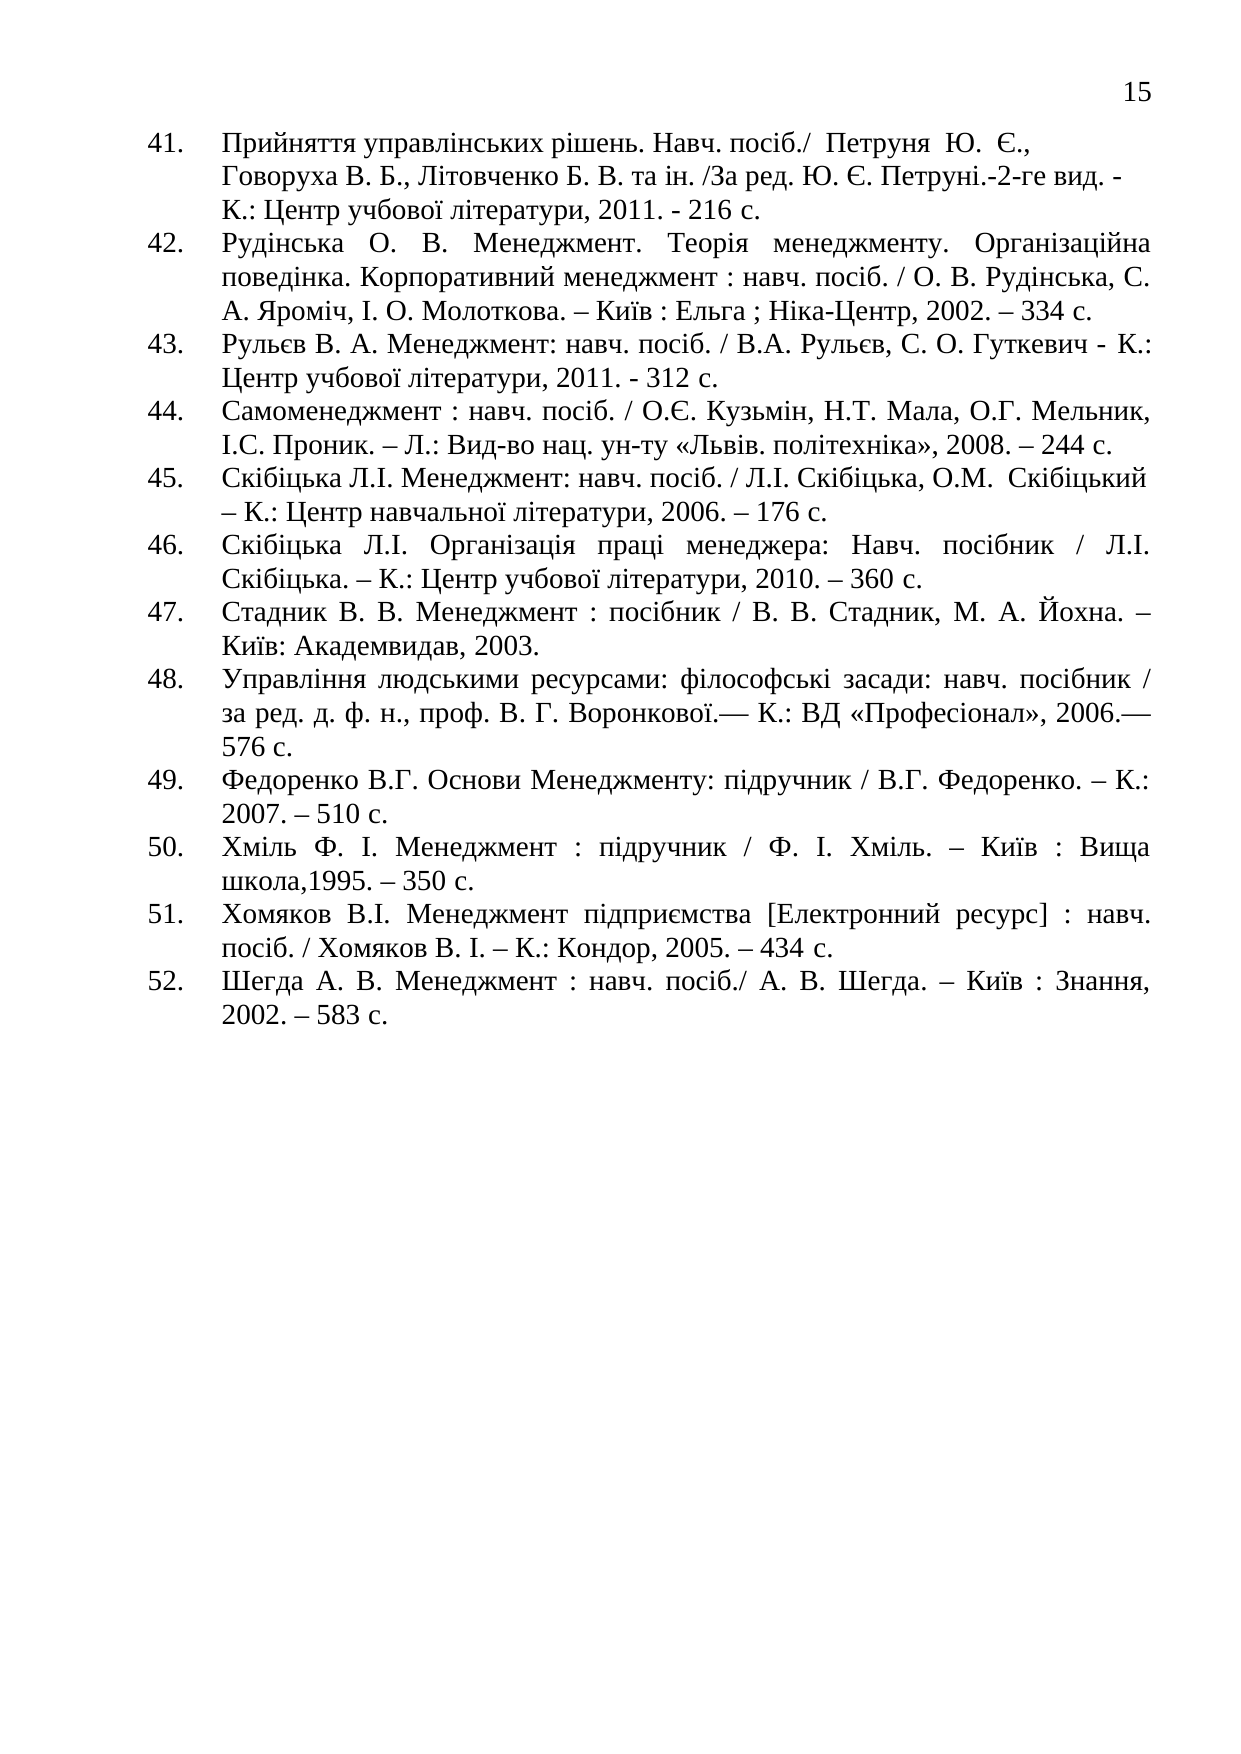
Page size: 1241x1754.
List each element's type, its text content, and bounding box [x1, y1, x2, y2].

list Хомяков В.І. Менеджмент підприємства [Електронний ресурс] : навч. посіб. / Хомяков В. І. – К.: Кондор, 2005. – 434 с. [147, 896, 1152, 963]
list Скібіцька Л.І. Менеджмент: навч. посіб. / Л.І. Скібіцька, О.М. Скібіцький [147, 460, 1171, 494]
list Рудінська О. В. Менеджмент. Теорія менеджменту. Організаційна поведінка. Корпоративний менеджмент : навч. посіб. / О. В. Рудінська, С. А. Яроміч, І. О. Молоткова. – Київ : Ельга ; Ніка-Центр, 2002. – 334 с. [147, 226, 1152, 326]
list Прийняття управлінських рішень. Навч. посіб./ Петруня Ю. Є., Говоруха В. Б., Літовченко Б. В. та ін. /За ред. Ю. Є. Петруні.-2-ге вид. - К.: Центр учбової літератури, 2011. - 216 с. [147, 125, 1152, 226]
list Стадник В. В. Менеджмент : посібник / В. В. Стадник, М. А. Йохна. – Київ: Академвидав, 2003. [147, 594, 1152, 662]
list Рульєв В. А. Менеджмент: навч. посіб. / В.А. Рульєв, С. О. Гуткевич - К.: Центр учбової літератури, 2011. - 312 с. [147, 326, 1152, 393]
list Хміль Ф. І. Менеджмент : підручник / Ф. І. Хміль. – Київ : Вища школа,1995. – 350 с. [147, 829, 1152, 896]
list Самоменеджмент : навч. посіб. / О.Є. Кузьмін, Н.Т. Мала, О.Г. Мельник, І.С. Проник. – Л.: Вид-во нац. ун-ту «Львів. політехніка», 2008. – 244 с. [147, 393, 1152, 460]
list К.: Центр навчальної літератури, 2006. – 176 с. [221, 494, 1171, 527]
list Управління людськими ресурсами: філософські засади: навч. посібник / за ред. д. ф. н., проф. В. Г. Воронкової.— К.: ВД «Професіонал», 2006.— 576 с. [147, 662, 1152, 762]
list Шегда А. В. Менеджмент : навч. посіб./ А. В. Шегда. – Київ : Знання, 2002. – 583 с. [147, 963, 1152, 1031]
list Федоренко В.Г. Основи Менеджменту: підручник / В.Г. Федоренко. – К.: 2007. – 510 с. [147, 762, 1150, 829]
list Скібіцька Л.І. Організація праці менеджера: Навч. посібник / Л.І. Скібіцька. – К.: Центр учбової літератури, 2010. – 360 с. [147, 527, 1151, 594]
